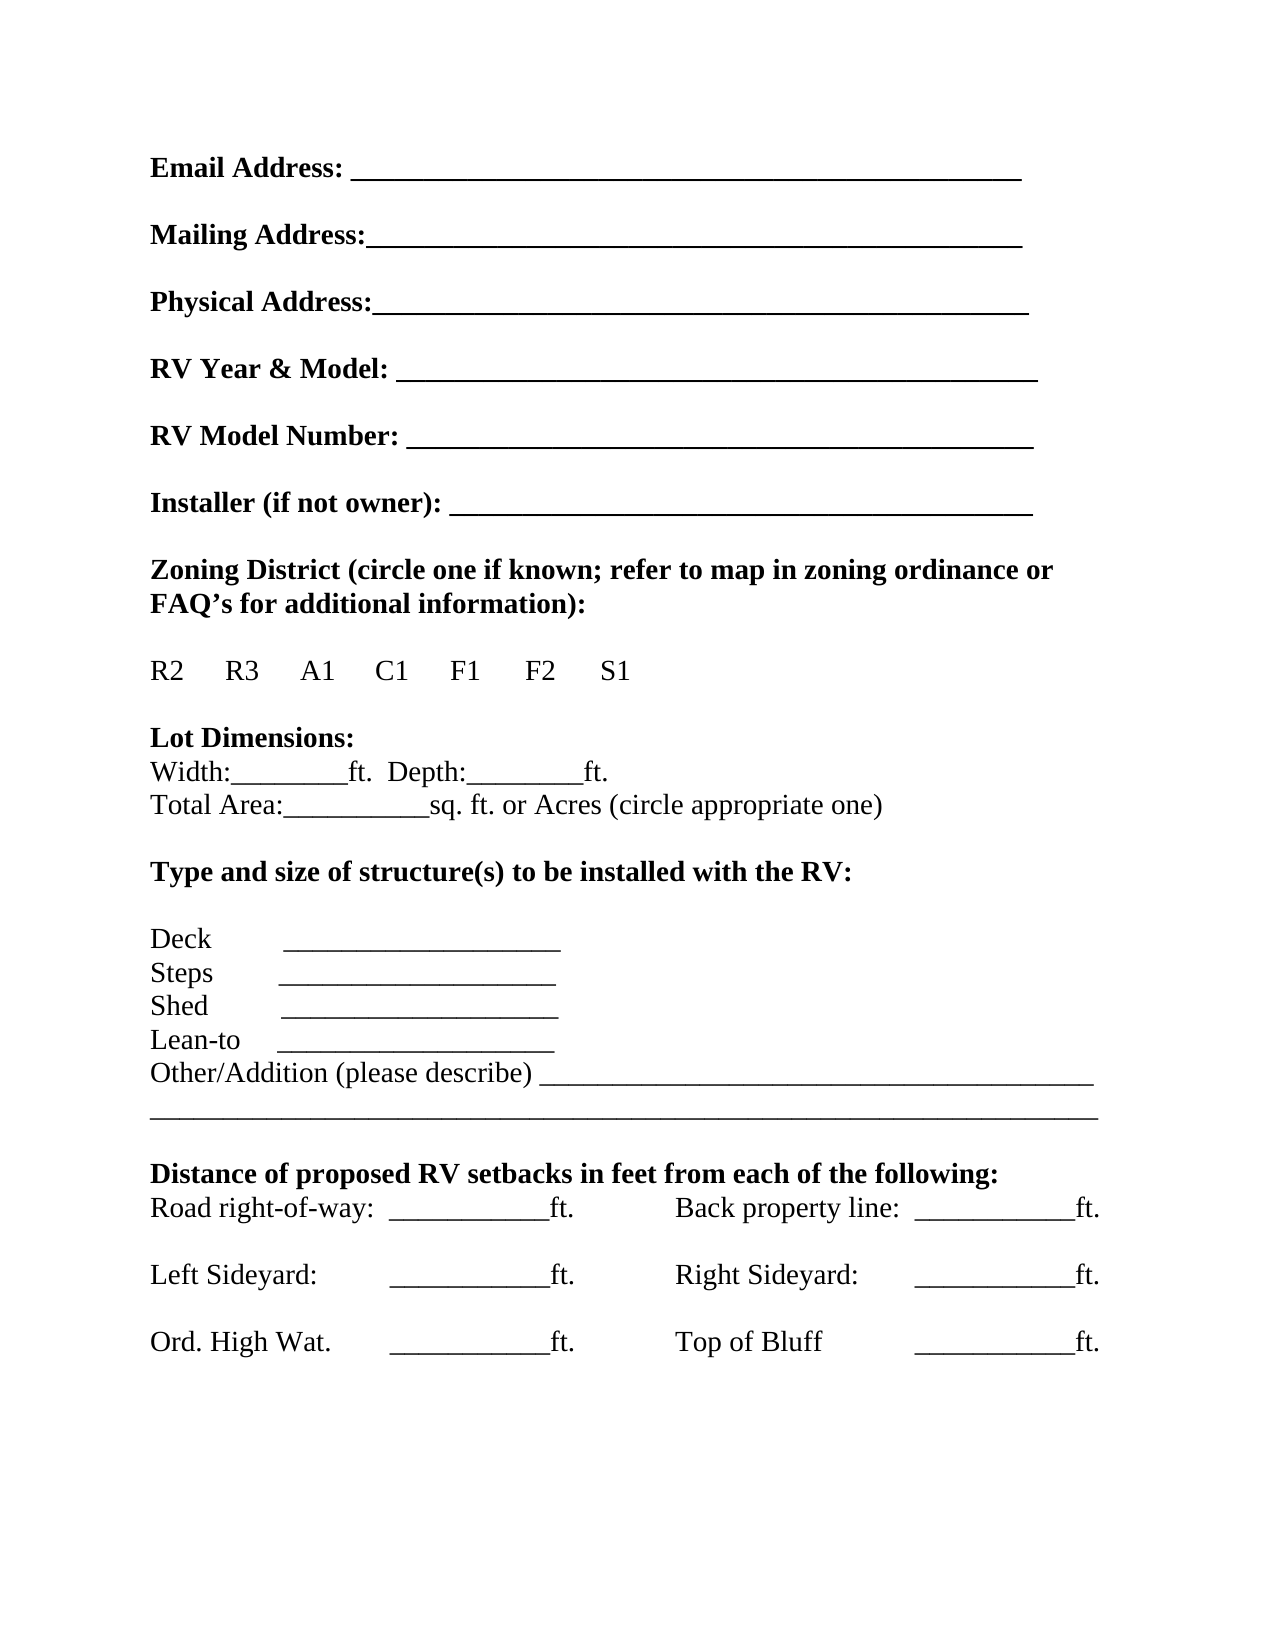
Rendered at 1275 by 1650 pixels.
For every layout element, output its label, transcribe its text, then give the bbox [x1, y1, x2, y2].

text Total Area:__________sq. ft. or Acres (circle appropriate one) [150, 787, 1125, 821]
text Width:________ft. Depth:________ft. [150, 754, 1125, 787]
text R2 R3 A1 C1 F1 F2 S1 [150, 653, 1125, 687]
text Type and size of structure(s) to be installed with the RV: [150, 854, 1125, 888]
text Lean-to ___________________ [150, 1022, 1125, 1056]
text Lot Dimensions: [150, 720, 1125, 754]
text Installer (if not owner): ________________________________________ [150, 485, 1125, 519]
text Ord. High Wat. ___________ft. Top of Bluff ___________ft. [150, 1324, 1125, 1357]
text Mailing Address:_____________________________________________ [150, 217, 1125, 251]
text _________________________________________________________________ [150, 1089, 1125, 1123]
text Zoning District (circle one if known; refer to map in zoning ordinance or FAQ’s for additional information): [150, 552, 1125, 619]
text Road right-of-way: ___________ft. Back property line: ___________ft. [150, 1190, 1125, 1223]
text Deck ___________________ [150, 921, 1125, 955]
text Distance of proposed RV setbacks in feet from each of the following: [150, 1156, 1125, 1190]
text Left Sideyard: ___________ft. Right Sideyard: ___________ft. [150, 1257, 1125, 1290]
text Physical Address:_____________________________________________ [150, 284, 1125, 318]
text RV Year & Model: ____________________________________________ [150, 351, 1125, 385]
text RV Model Number: ___________________________________________ [150, 418, 1125, 452]
text Email Address: ______________________________________________ [150, 150, 1125, 183]
text Other/Addition (please describe) ______________________________________ [150, 1056, 1125, 1089]
text Steps ___________________ [150, 955, 1125, 988]
text Shed ___________________ [150, 988, 1125, 1022]
